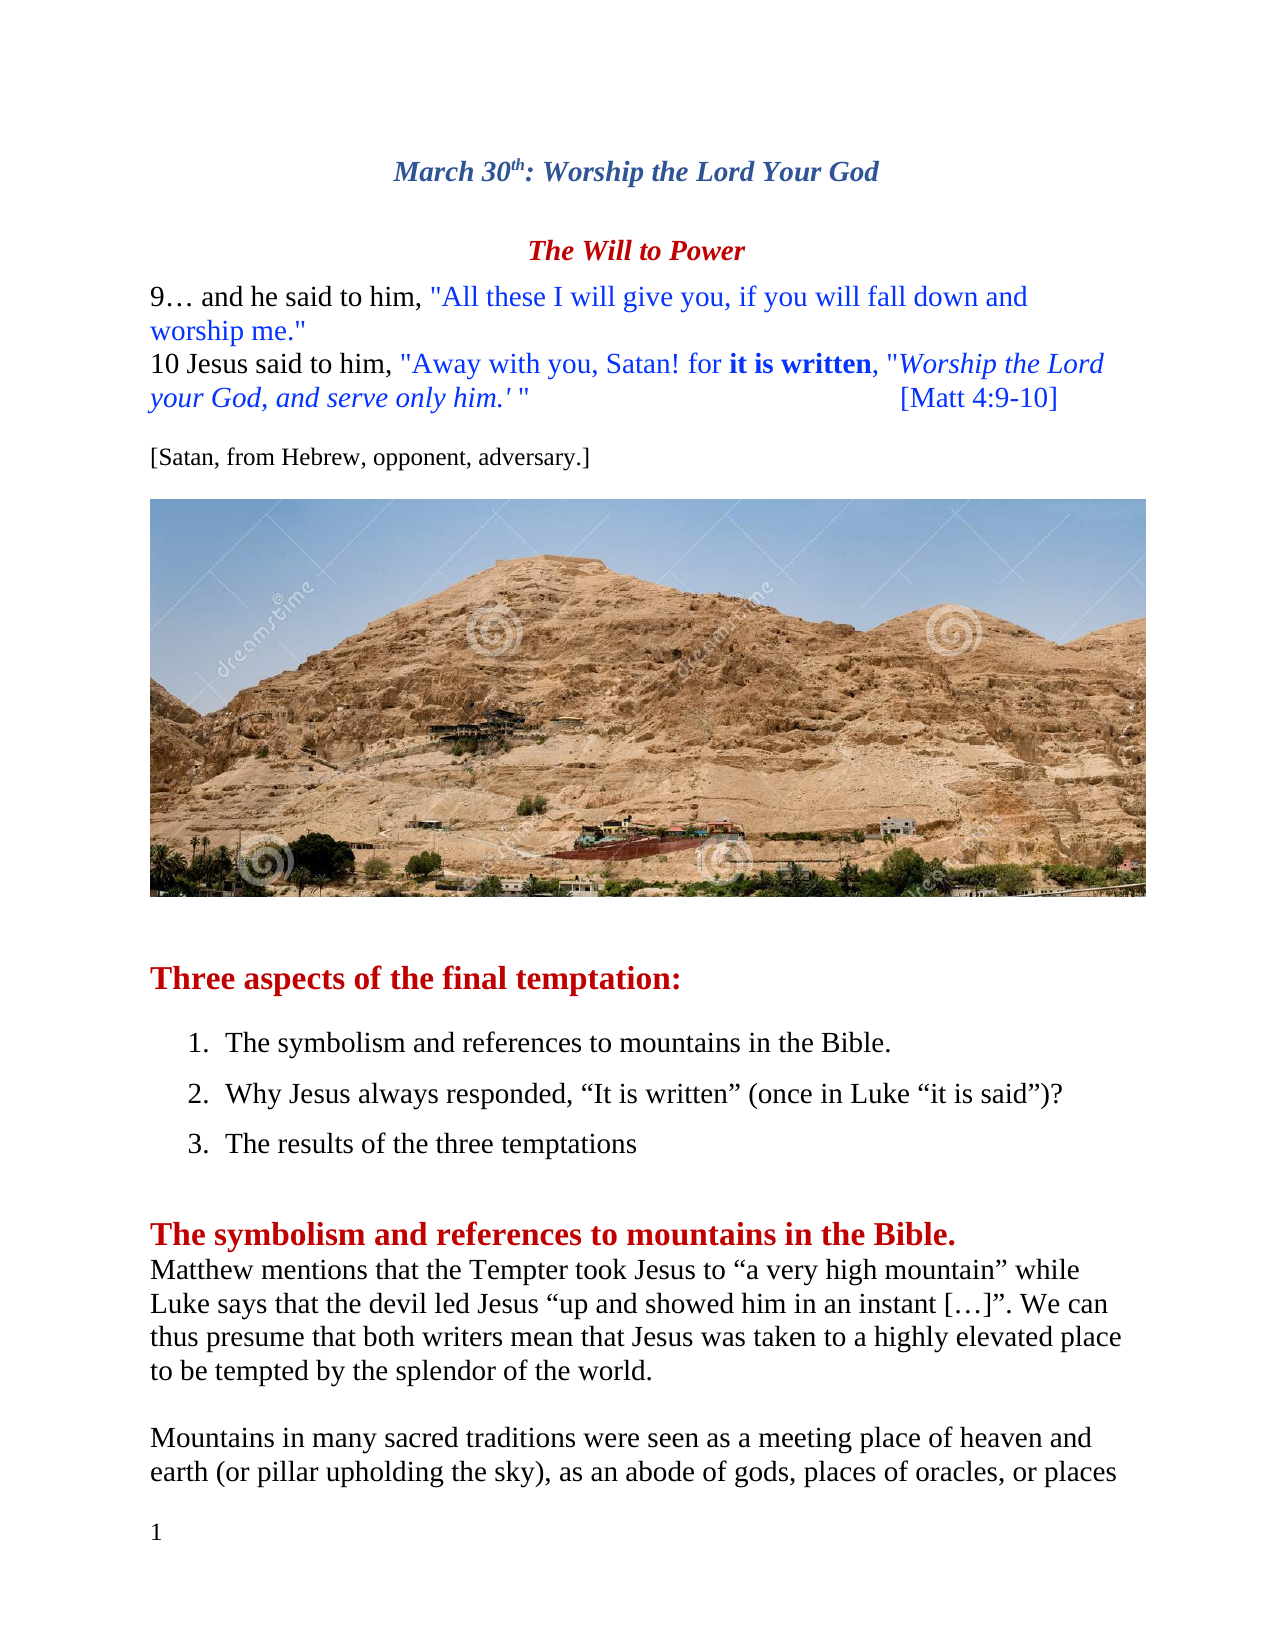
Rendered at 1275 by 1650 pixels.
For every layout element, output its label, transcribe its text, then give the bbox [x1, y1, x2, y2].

list The results of the three temptations [187, 1126, 1125, 1160]
picture [150, 499, 1146, 897]
text [Satan, from Hebrew, opponent, adversary.] [150, 442, 1125, 471]
subtitle The symbolism and references to mountains in the Bible. [150, 1214, 1125, 1252]
subtitle The Will to Power [150, 233, 1125, 267]
text Matthew mentions that the Tempter took Jesus to “a very high mountain” while Luke says that the devil led Jesus “up and showed him in an instant […]”. We can thus presume that both writers mean that Jesus was taken to a highly elevated place to be tempted by the splendor of the world. [150, 1252, 1125, 1387]
list Why Jesus always responded, “It is written” (once in Luke “it is said”)? [187, 1076, 1125, 1109]
list The symbolism and references to mountains in the Bible. [187, 1026, 1125, 1059]
subtitle March 30th: Worship the Lord Your God [150, 154, 1125, 188]
text 10 Jesus said to him, "Away with you, Satan! for it is written, "Worship the Lord your God, and serve only him.' " [Matt 4:9-10] [150, 346, 1125, 413]
text 9… and he said to him, "All these I will give you, if you will fall down and worship me." [150, 279, 1125, 346]
subtitle Three aspects of the final temptation: [150, 958, 1125, 997]
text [150, 1420, 1125, 1487]
